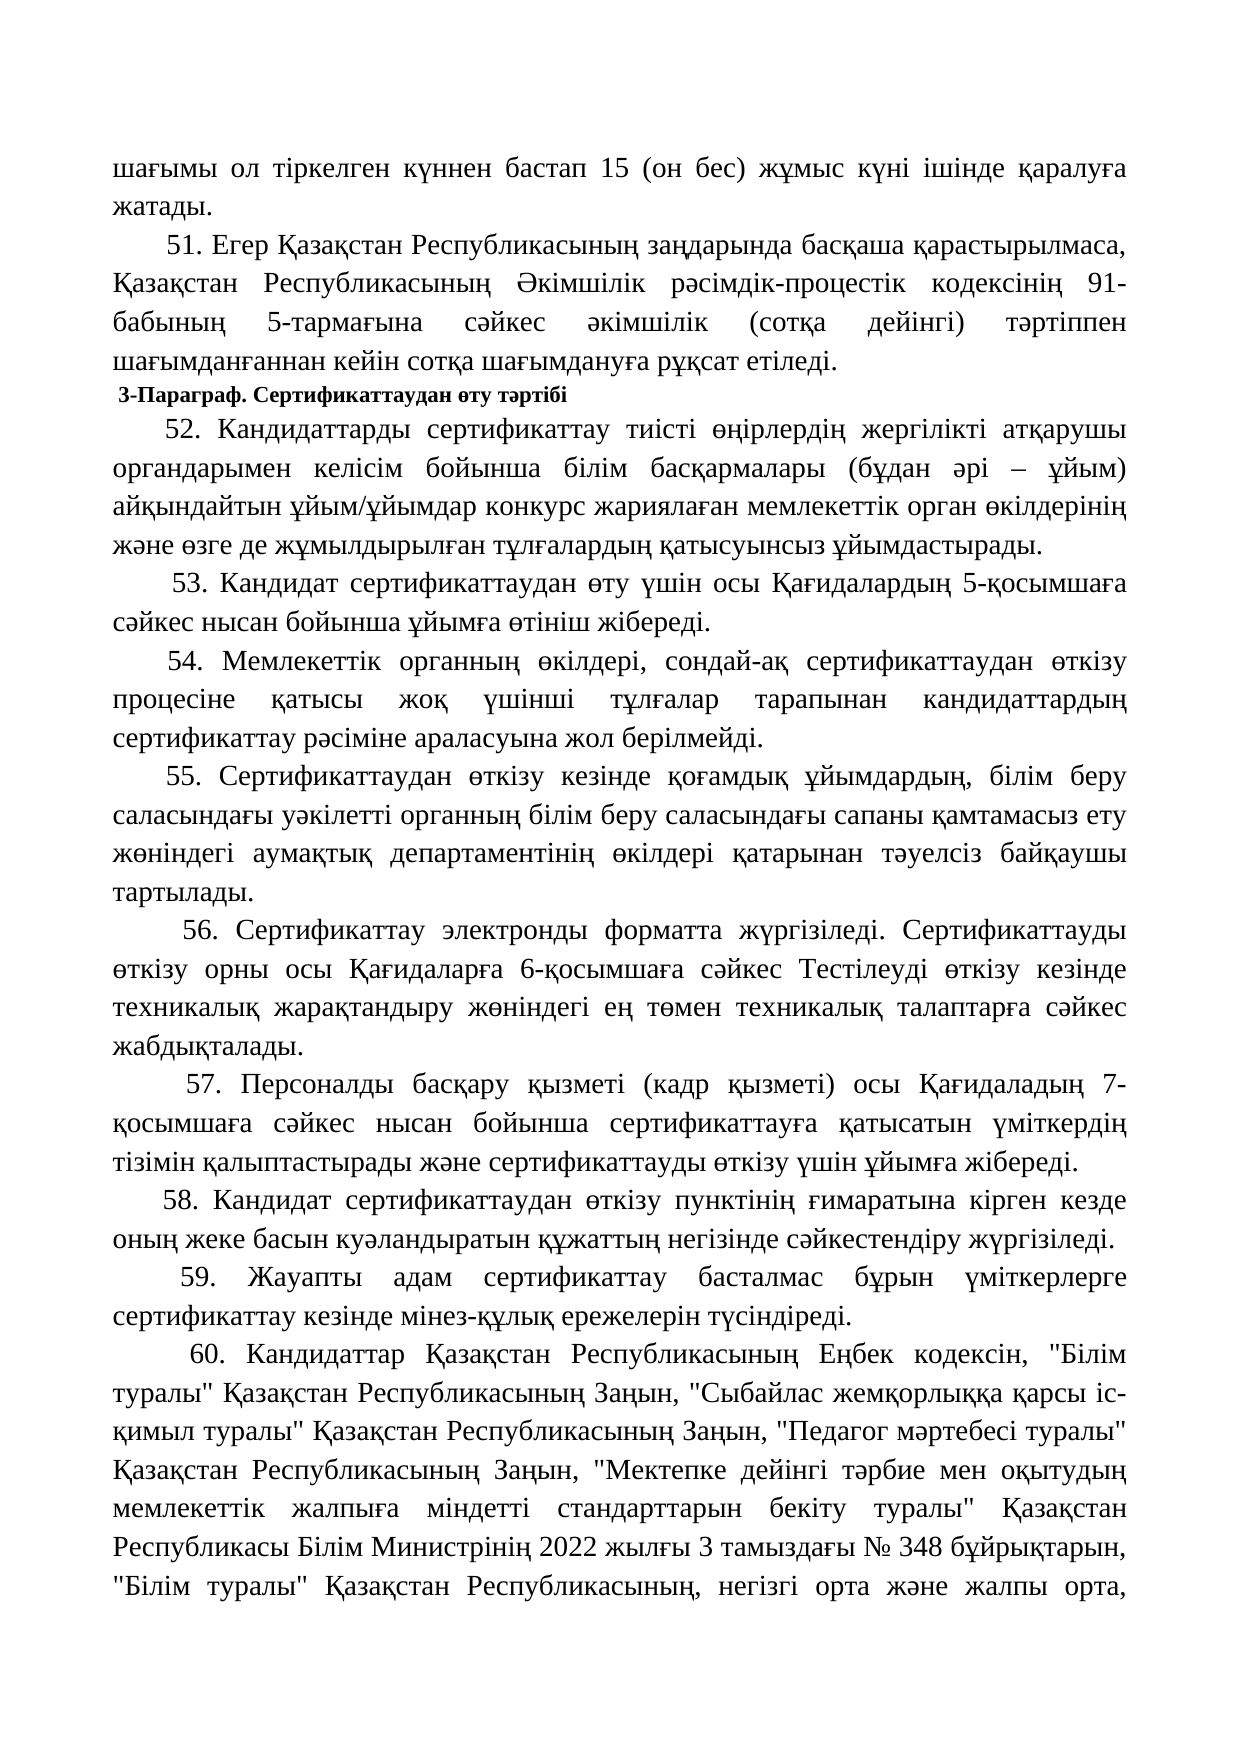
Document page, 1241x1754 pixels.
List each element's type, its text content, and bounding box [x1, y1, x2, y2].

text 53. Кандидат сертификаттаудан өту үшін осы Қағидалардың 5-қосымшаға сәйкес нысан бойынша ұйымға өтініш жібереді. [112, 566, 1128, 638]
text 3-Параграф. Сертификаттаудан өту тәртібі [112, 381, 1128, 408]
text 51. Егер Қазақстан Республикасының заңдарында басқаша қарастырылмаса, Қазақстан Республикасының Әкімшілік рәсімдік-процестік кодексінің 91-бабының 5-тармағына сәйкес әкімшілік (сотқа дейінгі) тәртіппен шағымданғаннан кейін сотқа шағымдануға рұқсат етіледі. [112, 227, 1128, 376]
text 52. Кандидаттарды сертификаттау тиісті өңірлердің жергілікті атқарушы органдарымен келісім бойынша білім басқармалары (бұдан әрі – ұйым) айқындайтын ұйым/ұйымдар конкурс жариялаған мемлекеттік орган өкілдерінің және өзге де жұмылдырылған тұлғалардың қатысуынсыз ұйымдастырады. [112, 411, 1128, 561]
text 58. Кандидат сертификаттаудан өткізу пунктінің ғимаратына кірген кезде оның жеке басын куәландыратын құжаттың негізінде сәйкестендіру жүргізіледі. [112, 1182, 1128, 1254]
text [112, 150, 1128, 222]
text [112, 1336, 1128, 1601]
text 56. Сертификаттау электронды форматта жүргізіледі. Сертификаттауды өткізу орны осы Қағидаларға 6-қосымшаға сәйкес Тестілеуді өткізу кезінде техникалық жарақтандыру жөніндегі ең төмен техникалық талаптарға сәйкес жабдықталады. [112, 912, 1128, 1062]
text 59. Жауапты адам сертификаттау басталмас бұрын үміткерлерге сертификаттау кезінде мінез-құлық ережелерін түсіндіреді. [112, 1259, 1128, 1331]
text 57. Персоналды басқару қызметі (кадр қызметі) осы Қағидаладың 7-қосымшаға сәйкес нысан бойынша сертификаттауға қатысатын үміткердің тізімін қалыптастырады және сертификаттауды өткізу үшін ұйымға жібереді. [112, 1067, 1128, 1177]
text 55. Сертификаттаудан өткізу кезінде қоғамдық ұйымдардың, білім беру саласындағы уәкілетті органның білім беру саласындағы сапаны қамтамасыз ету жөніндегі аумақтық департаментінің өкілдері қатарынан тәуелсіз байқаушы тартылады. [112, 758, 1128, 907]
text 54. Мемлекеттік органның өкілдері, сондай-ақ сертификаттаудан өткізу процесіне қатысы жоқ үшінші тұлғалар тарапынан кандидаттардың сертификаттау рәсіміне араласуына жол берілмейді. [112, 643, 1128, 753]
